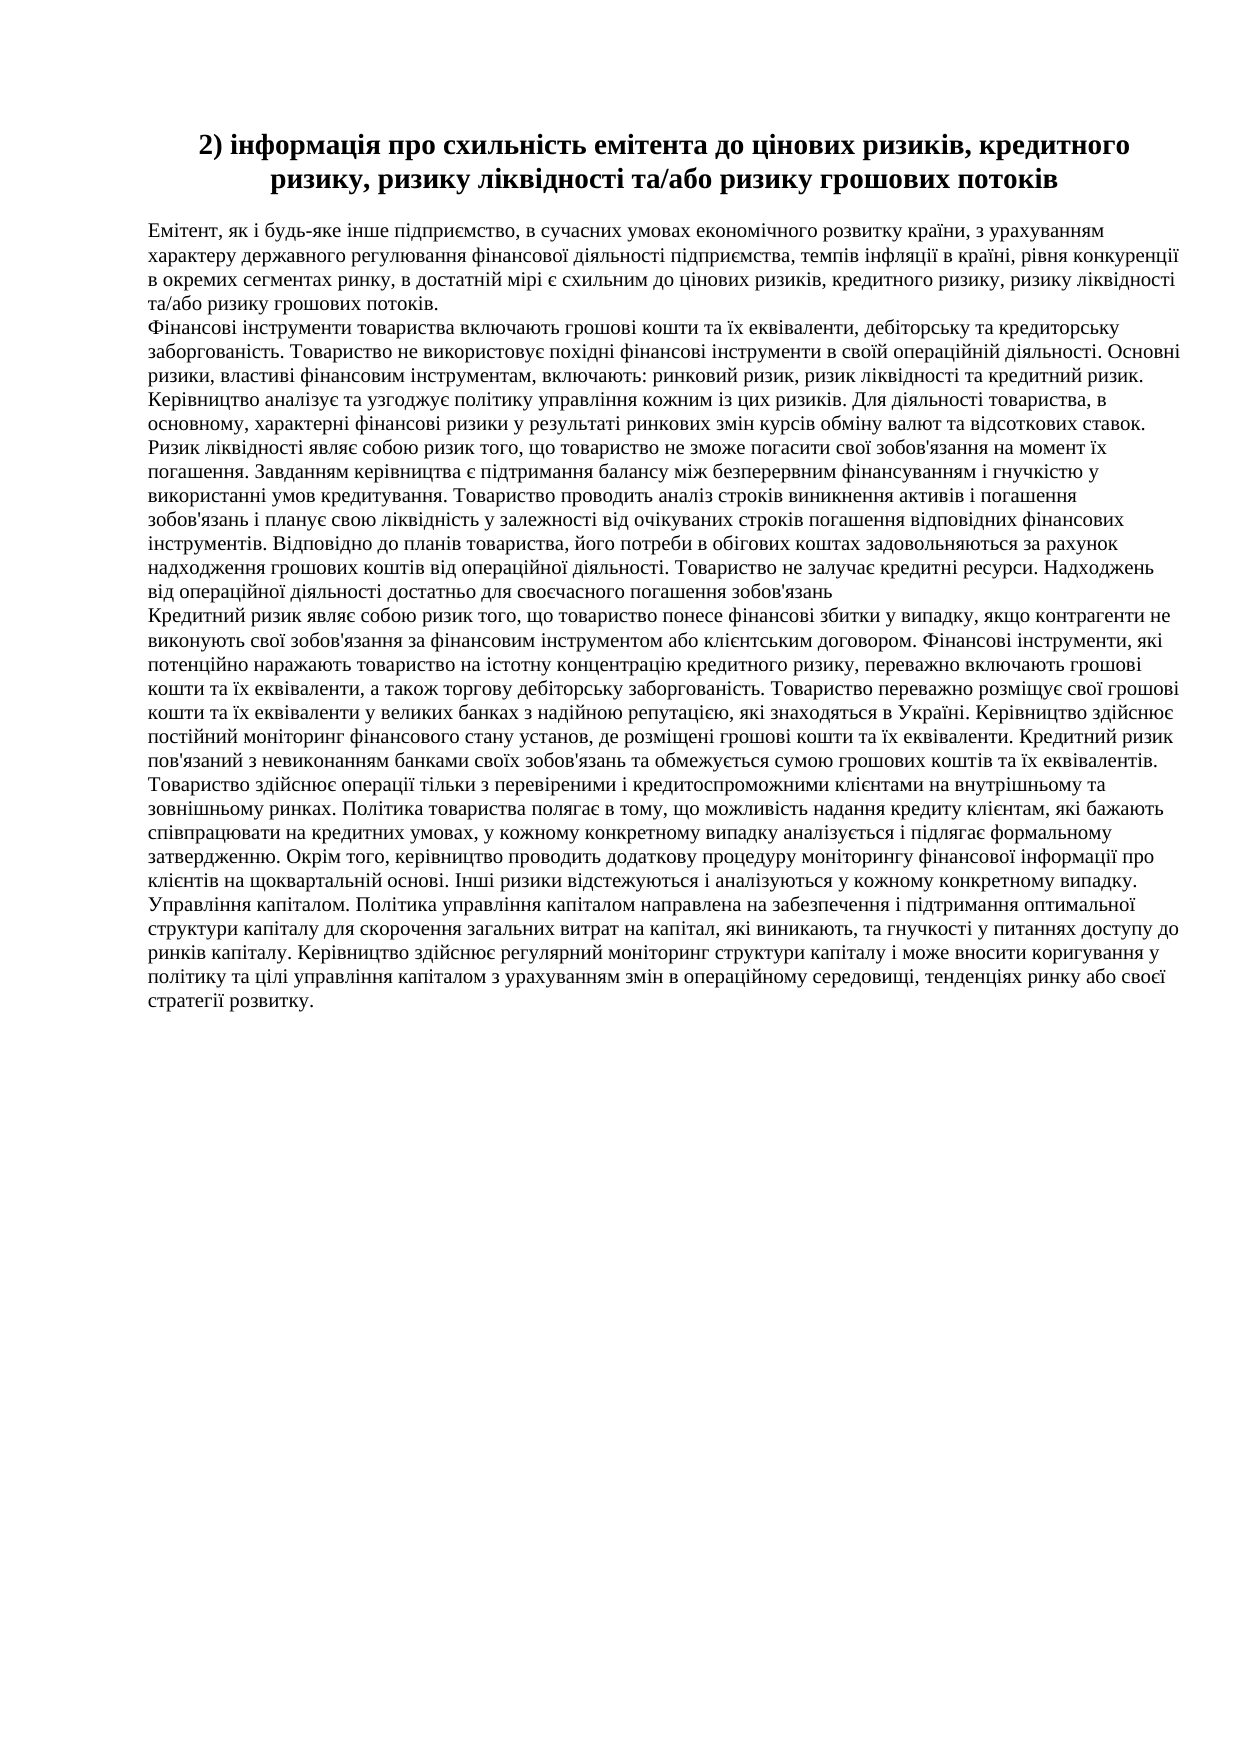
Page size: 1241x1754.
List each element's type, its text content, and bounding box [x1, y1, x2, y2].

text 2) інформація про схильність емітента до цінових ризиків, кредитного ризику, ризику ліквідності та/або ризику грошових потоків [148, 127, 1181, 194]
text Кредитний ризик являє собою ризик того, що товариство понесе фiнансовi збитки у випадку, якщо контрагенти не виконують свої зобов'язання за фiнансовим iнструментом або клiєнтським договором. Фiнансовi iнструменти, якi потенцiйно наражають товариство на iстотну концентрацiю кредитного ризику, переважно включають грошовi кошти та їх еквiваленти, а також торгову дебiторську заборгованiсть. Товариство переважно розмiщує свої грошовi кошти та їх еквiваленти у великих банках з надiйною репутацiєю, якi знаходяться в Українi. Керiвництво здiйснює постiйний монiторинг фiнансового стану установ, де розмiщенi грошовi кошти та їх еквiваленти. Кредитний ризик пов'язаний з невиконанням банками своїх зобов'язань та обмежується сумою грошових коштiв та їх еквiвалентiв. Товариство здiйснює операцiї тiльки з перевiреними i кредитоспроможними клiєнтами на внутрiшньому та зовнiшньому ринках. Полiтика товариства полягає в тому, що можливiсть надання кредиту клiєнтам, якi бажають спiвпрацювати на кредитних умовах, у кожному конкретному випадку аналiзується i пiдлягає формальному затвердженню. Окрiм того, керiвництво проводить додаткову процедуру монiторингу фiнансової iнформацiї про клiєнтiв на щоквартальнiй основi. Iншi ризики вiдстежуються i аналiзуються у кожному конкретному випадку. Управлiння капiталом. Полiтика управлiння капiталом направлена на забезпечення i пiдтримання оптимальної структури капiталу для скорочення загальних витрат на капiтал, якi виникають, та гнучкостi у питаннях доступу до ринкiв капiталу. Керiвництво здiйснює регулярний монiторинг структури капiталу i може вносити коригування у полiтику та цiлi управління капіталом з урахуванням змін в операційному середовищі, тенденціях ринку або своєї стратегії розвитку. [148, 603, 1181, 1012]
text Емiтент, як i будь-яке iнше пiдприємство, в сучасних умовах економiчного розвитку країни, з урахуванням характеру державного регулювання фiнансової дiяльностi пiдприємства, темпiв iнфляцiї в країнi, рiвня конкуренцiї в окремих сегментах ринку, в достатнiй мiрi є схильним до цiнових ризикiв, кредитного ризику, ризику лiквiдностi та/або ризику грошових потокiв. [148, 218, 1181, 315]
text Фiнансовi iнструменти товариства включають грошовi кошти та їх еквiваленти, дебiторську та кредиторську заборгованiсть. Товариство не використовує похiднi фiнансовi iнструменти в своїй операцiйнiй дiяльностi. Основнi ризики, властивi фiнансовим iнструментам, включають: ринковий ризик, ризик лiквiдностi та кредитний ризик. Керiвництво аналiзує та узгоджує полiтику управлiння кожним iз цих ризиків. Для дiяльностi товариства, в основному, характернi фiнансовi ризики у результатi ринкових змiн курсiв обмiну валют та вiдсоткових ставок. Ризик лiквiдностi являє собою ризик того, що товариство не зможе погасити свої зобов'язання на момент їх погашення. Завданням керiвництва є пiдтримання балансу мiж безперервним фiнансуванням i гнучкiстю у використаннi умов кредитування. Товариство проводить аналiз строкiв виникнення активiв i погашення зобов'язань i планує свою лiквiднiсть у залежностi вiд очiкуваних строкiв погашення вiдповiдних фiнансових iнструментiв. Вiдповiдно до планiв товариства, його потреби в обiгових коштах задовольняються за рахунок надходження грошових коштiв вiд операцiйної дiяльностi. Товариство не залучає кредитнi ресурси. Надходжень вiд операцiйної дiяльностi достатньо для своєчасного погашення зобов'язань [148, 315, 1181, 603]
